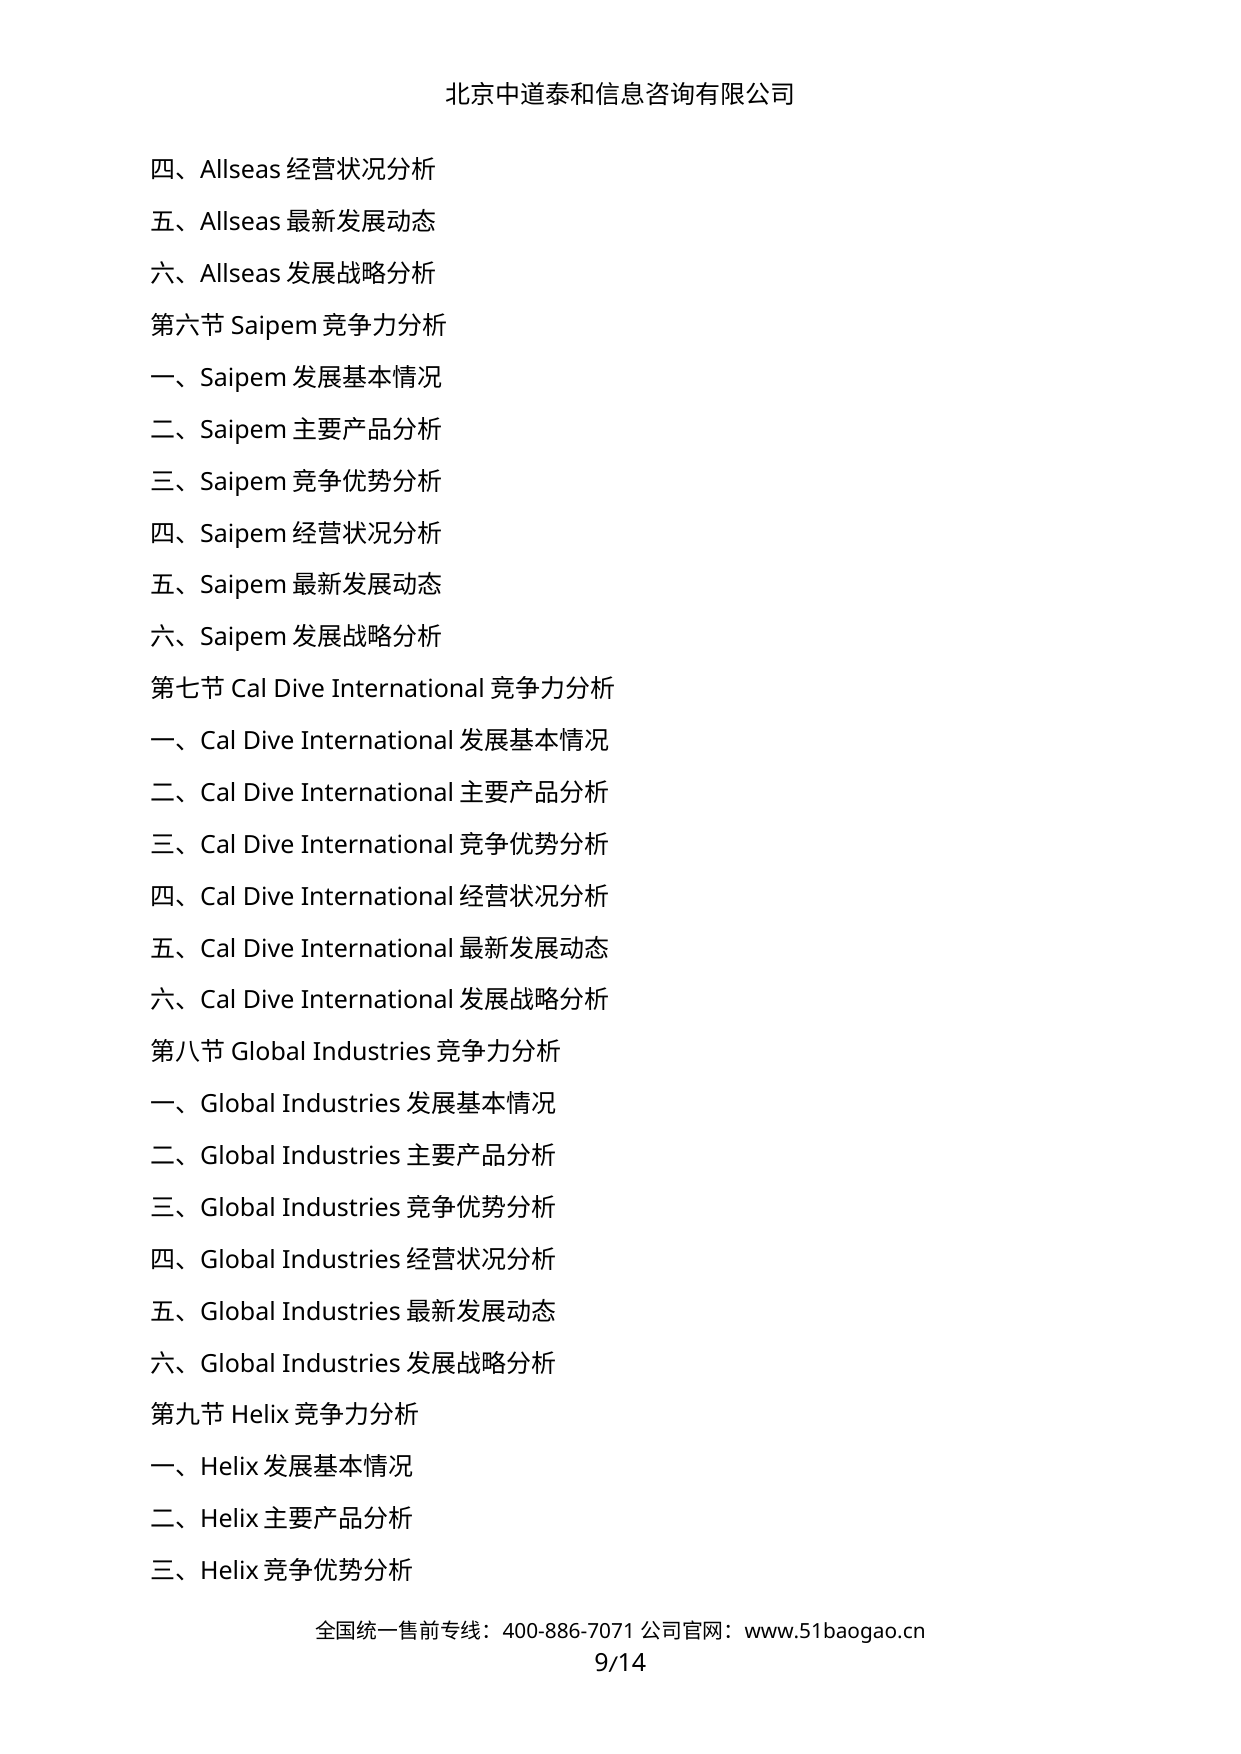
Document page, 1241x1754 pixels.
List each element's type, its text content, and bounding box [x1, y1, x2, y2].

text 六、Allseas发展战略分析 [150, 254, 1090, 290]
text 三、Global Industries竞争优势分析 [150, 1187, 1090, 1224]
text 三、Helix竞争优势分析 [150, 1551, 1090, 1587]
text 第九节 Helix竞争力分析 [150, 1395, 1090, 1431]
text 五、Cal Dive International最新发展动态 [150, 928, 1090, 964]
text 五、Global Industries最新发展动态 [150, 1291, 1090, 1327]
text 一、Cal Dive International发展基本情况 [150, 721, 1090, 757]
text 一、Helix发展基本情况 [150, 1447, 1090, 1483]
text 六、Global Industries发展战略分析 [150, 1343, 1090, 1379]
text 二、Global Industries主要产品分析 [150, 1136, 1090, 1172]
text 三、Saipem竞争优势分析 [150, 461, 1090, 497]
text 二、Cal Dive International主要产品分析 [150, 772, 1090, 809]
text 二、Helix主要产品分析 [150, 1499, 1090, 1535]
text 四、Cal Dive International经营状况分析 [150, 876, 1090, 912]
text 五、Allseas最新发展动态 [150, 202, 1090, 238]
text 四、Global Industries经营状况分析 [150, 1239, 1090, 1276]
text 一、Global Industries发展基本情况 [150, 1084, 1090, 1120]
text 三、Cal Dive International竞争优势分析 [150, 824, 1090, 861]
text 二、Saipem主要产品分析 [150, 409, 1090, 446]
text 五、Saipem最新发展动态 [150, 565, 1090, 601]
text 四、Allseas经营状况分析 [150, 150, 1090, 186]
text 第八节 Global Industries竞争力分析 [150, 1032, 1090, 1068]
text 六、Saipem发展战略分析 [150, 617, 1090, 653]
text 第六节 Saipem竞争力分析 [150, 306, 1090, 342]
text 六、Cal Dive International发展战略分析 [150, 980, 1090, 1016]
text 第七节 Cal Dive International竞争力分析 [150, 669, 1090, 705]
text 一、Saipem发展基本情况 [150, 357, 1090, 394]
text 四、Saipem经营状况分析 [150, 513, 1090, 549]
